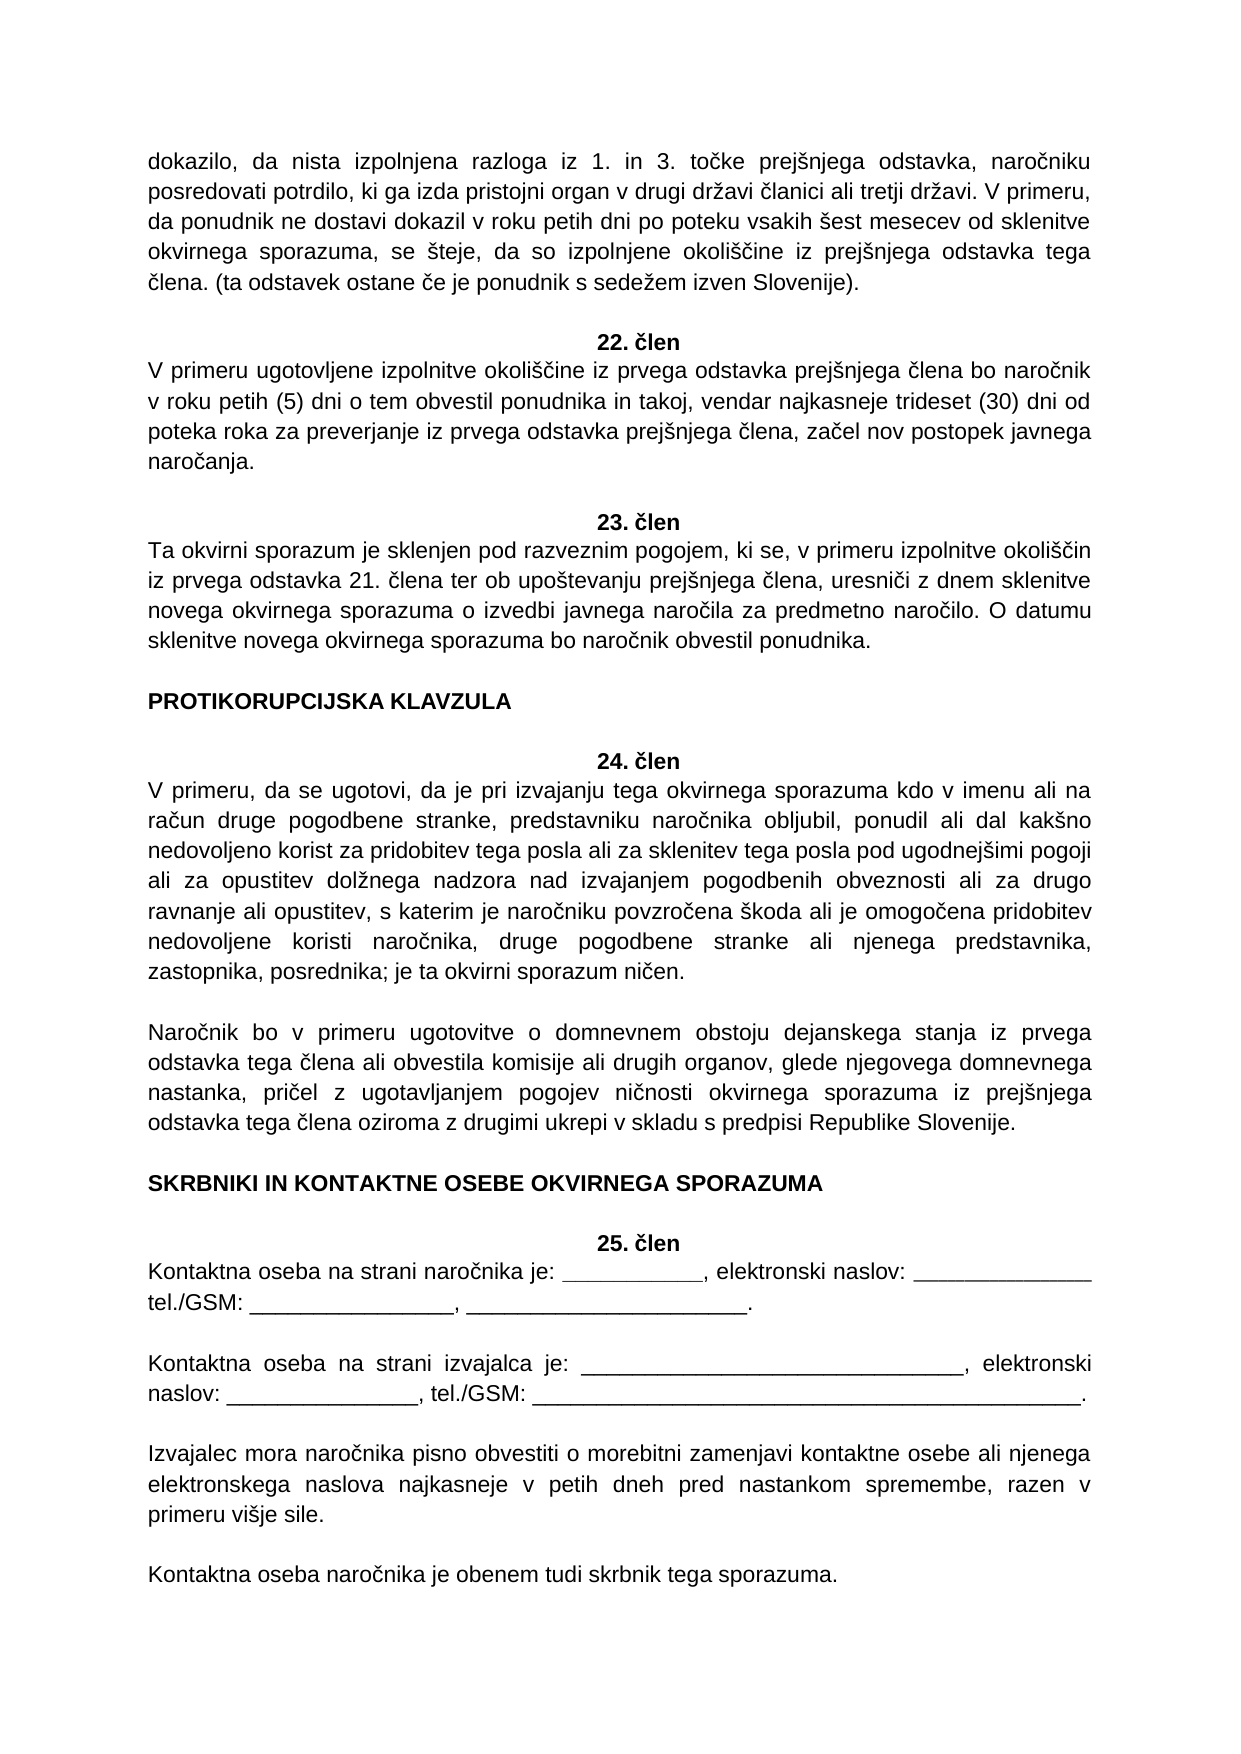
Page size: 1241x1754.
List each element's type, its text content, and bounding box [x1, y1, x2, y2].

text Izvajalec mora naročnika pisno obvestiti o morebitni zamenjavi kontaktne osebe ali njenega elektronskega naslova najkasneje v petih dneh pred nastankom spremembe, razen v primeru višje sile. [148, 1440, 1092, 1527]
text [148, 148, 1092, 295]
text PROTIKORUPCIJSKA KLAVZULA [148, 688, 1092, 714]
list člen [185, 329, 1092, 355]
list člen [185, 508, 1092, 535]
text Ta okvirni sporazum je sklenjen pod razveznim pogojem, ki se, v primeru izpolnitve okoliščin iz prvega odstavka 21. člena ter ob upoštevanju prejšnjega člena, uresniči z dnem sklenitve novega okvirnega sporazuma o izvedbi javnega naročila za predmetno naročilo. O datumu sklenitve novega okvirnega sporazuma bo naročnik obvestil ponudnika. [148, 537, 1092, 654]
text V primeru ugotovljene izpolnitve okoliščine iz prvega odstavka prejšnjega člena bo naročnik v roku petih (5) dni o tem obvestil ponudnika in takoj, vendar najkasneje trideset (30) dni od poteka roka za preverjanje iz prvega odstavka prejšnjega člena, začel nov postopek javnega naročanja. [148, 357, 1092, 474]
text Kontaktna oseba na strani izvajalca je: ______________________________, elektronski naslov: _______________, tel./GSM: ___________________________________________. [148, 1350, 1092, 1406]
list člen [185, 1230, 1092, 1256]
text V primeru, da se ugotovi, da je pri izvajanju tega okvirnega sporazuma kdo v imenu ali na račun druge pogodbene stranke, predstavniku naročnika obljubil, ponudil ali dal kakšno nedovoljeno korist za pridobitev tega posla ali za sklenitev tega posla pod ugodnejšimi pogoji ali za opustitev dolžnega nadzora nad izvajanjem pogodbenih obveznosti ali za drugo ravnanje ali opustitev, s katerim je naročniku povzročena škoda ali je omogočena pridobitev nedovoljene koristi naročnika, druge pogodbene stranke ali njenega predstavnika, zastopnika, posrednika; je ta okvirni sporazum ničen. [148, 777, 1092, 984]
text Kontaktna oseba naročnika je obenem tudi skrbnik tega sporazuma. [148, 1561, 1092, 1588]
text Kontaktna oseba na strani naročnika je: ___________, elektronski naslov: _____________________ tel./GSM: ________________, ______________________. [148, 1258, 1092, 1316]
text Naročnik bo v primeru ugotovitve o domnevnem obstoju dejanskega stanja iz prvega odstavka tega člena ali obvestila komisije ali drugih organov, glede njegovega domnevnega nastanka, pričel z ugotavljanjem pogojev ničnosti okvirnega sporazuma iz prejšnjega odstavka tega člena oziroma z drugimi ukrepi v skladu s predpisi Republike Slovenije. [148, 1018, 1092, 1135]
text SKRBNIKI IN KONTAKTNE OSEBE OKVIRNEGA SPORAZUMA [148, 1169, 1092, 1196]
list člen [185, 748, 1092, 775]
